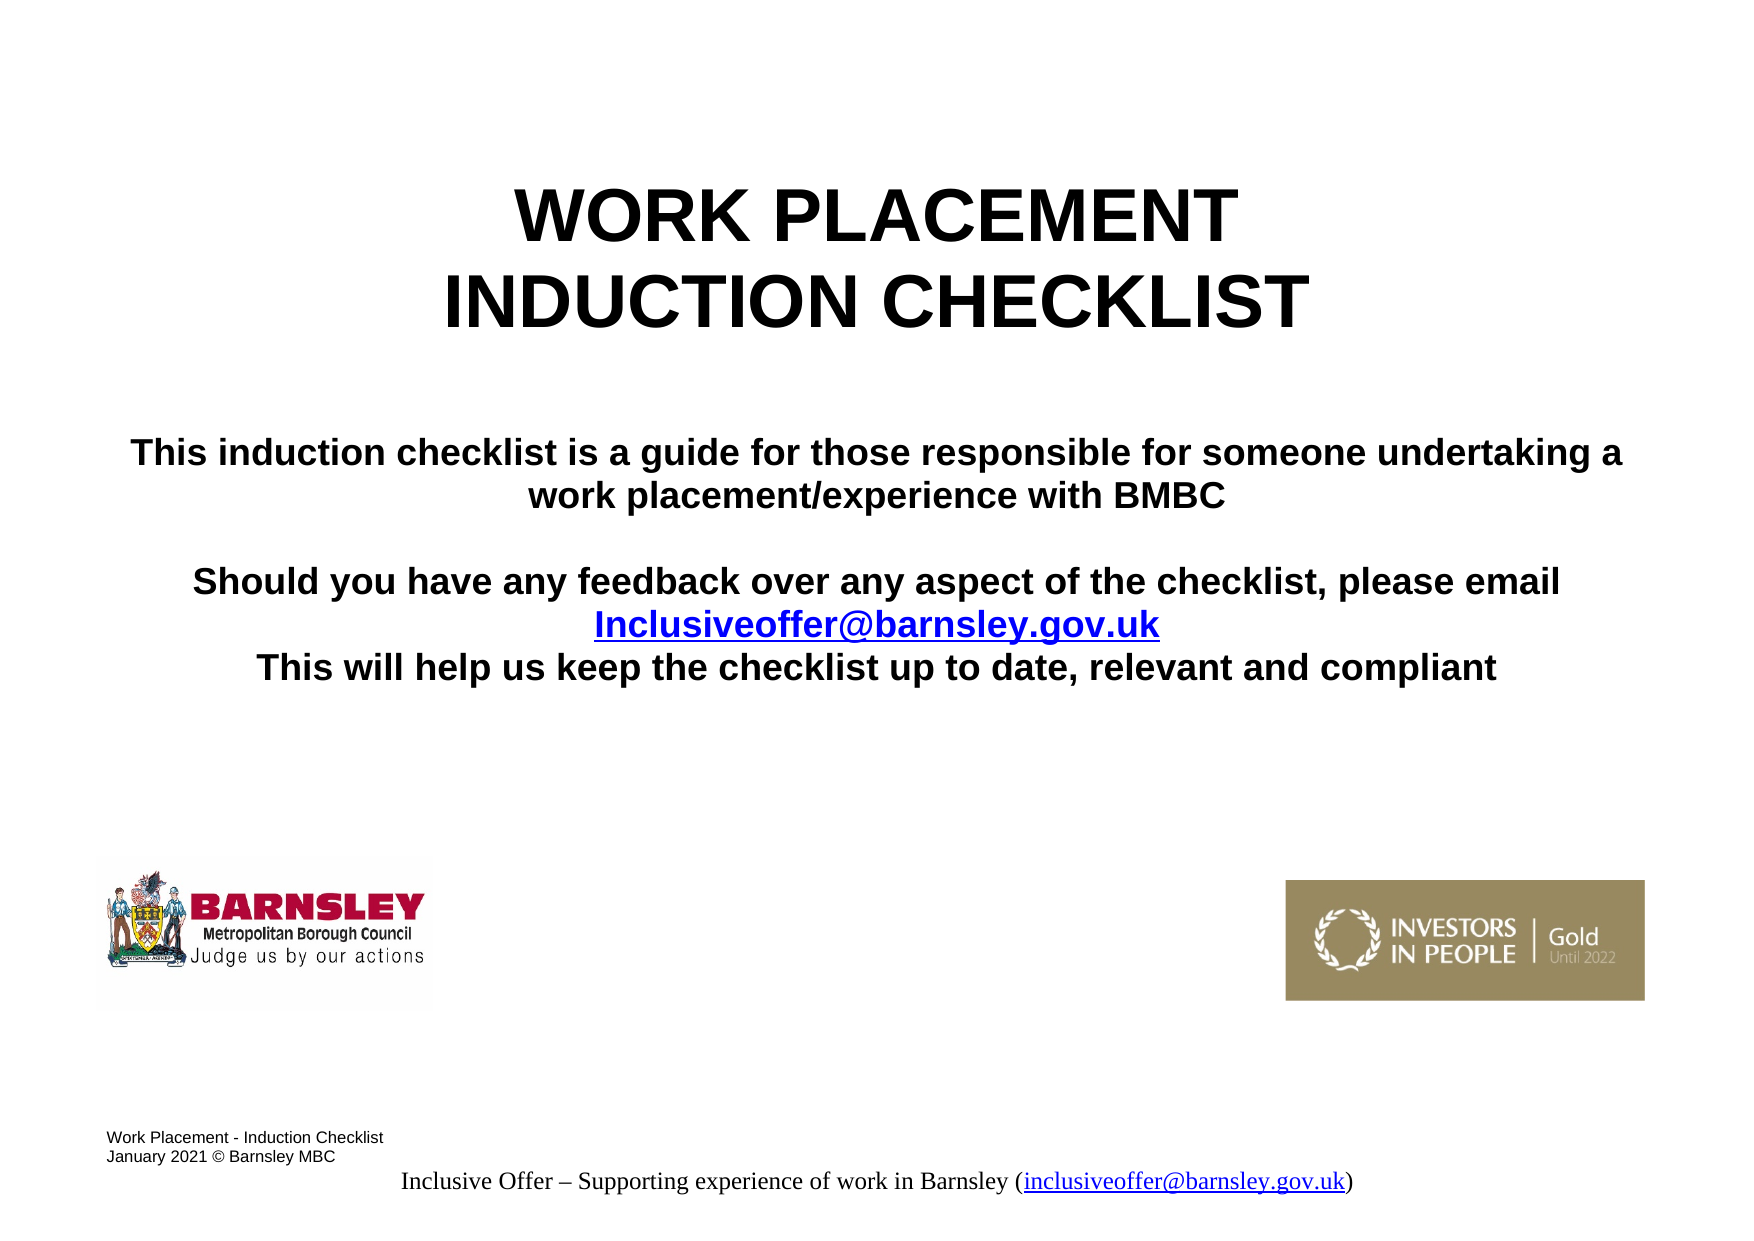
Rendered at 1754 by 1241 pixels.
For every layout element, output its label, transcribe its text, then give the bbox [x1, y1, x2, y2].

picture [95, 856, 433, 1011]
title INDUCTION CHECKLIST [106, 257, 1648, 344]
text This will help us keep the checklist up to date, relevant and compliant [106, 646, 1648, 689]
text Should you have any feedback over any aspect of the checklist, please email Inclusiveoffer@barnsley.gov.uk [106, 559, 1648, 646]
text This induction checklist is a guide for those responsible for someone undertaking a work placement/experience with BMBC [106, 430, 1648, 516]
title WORK PLACEMENT [106, 171, 1648, 257]
picture [1285, 880, 1645, 1001]
